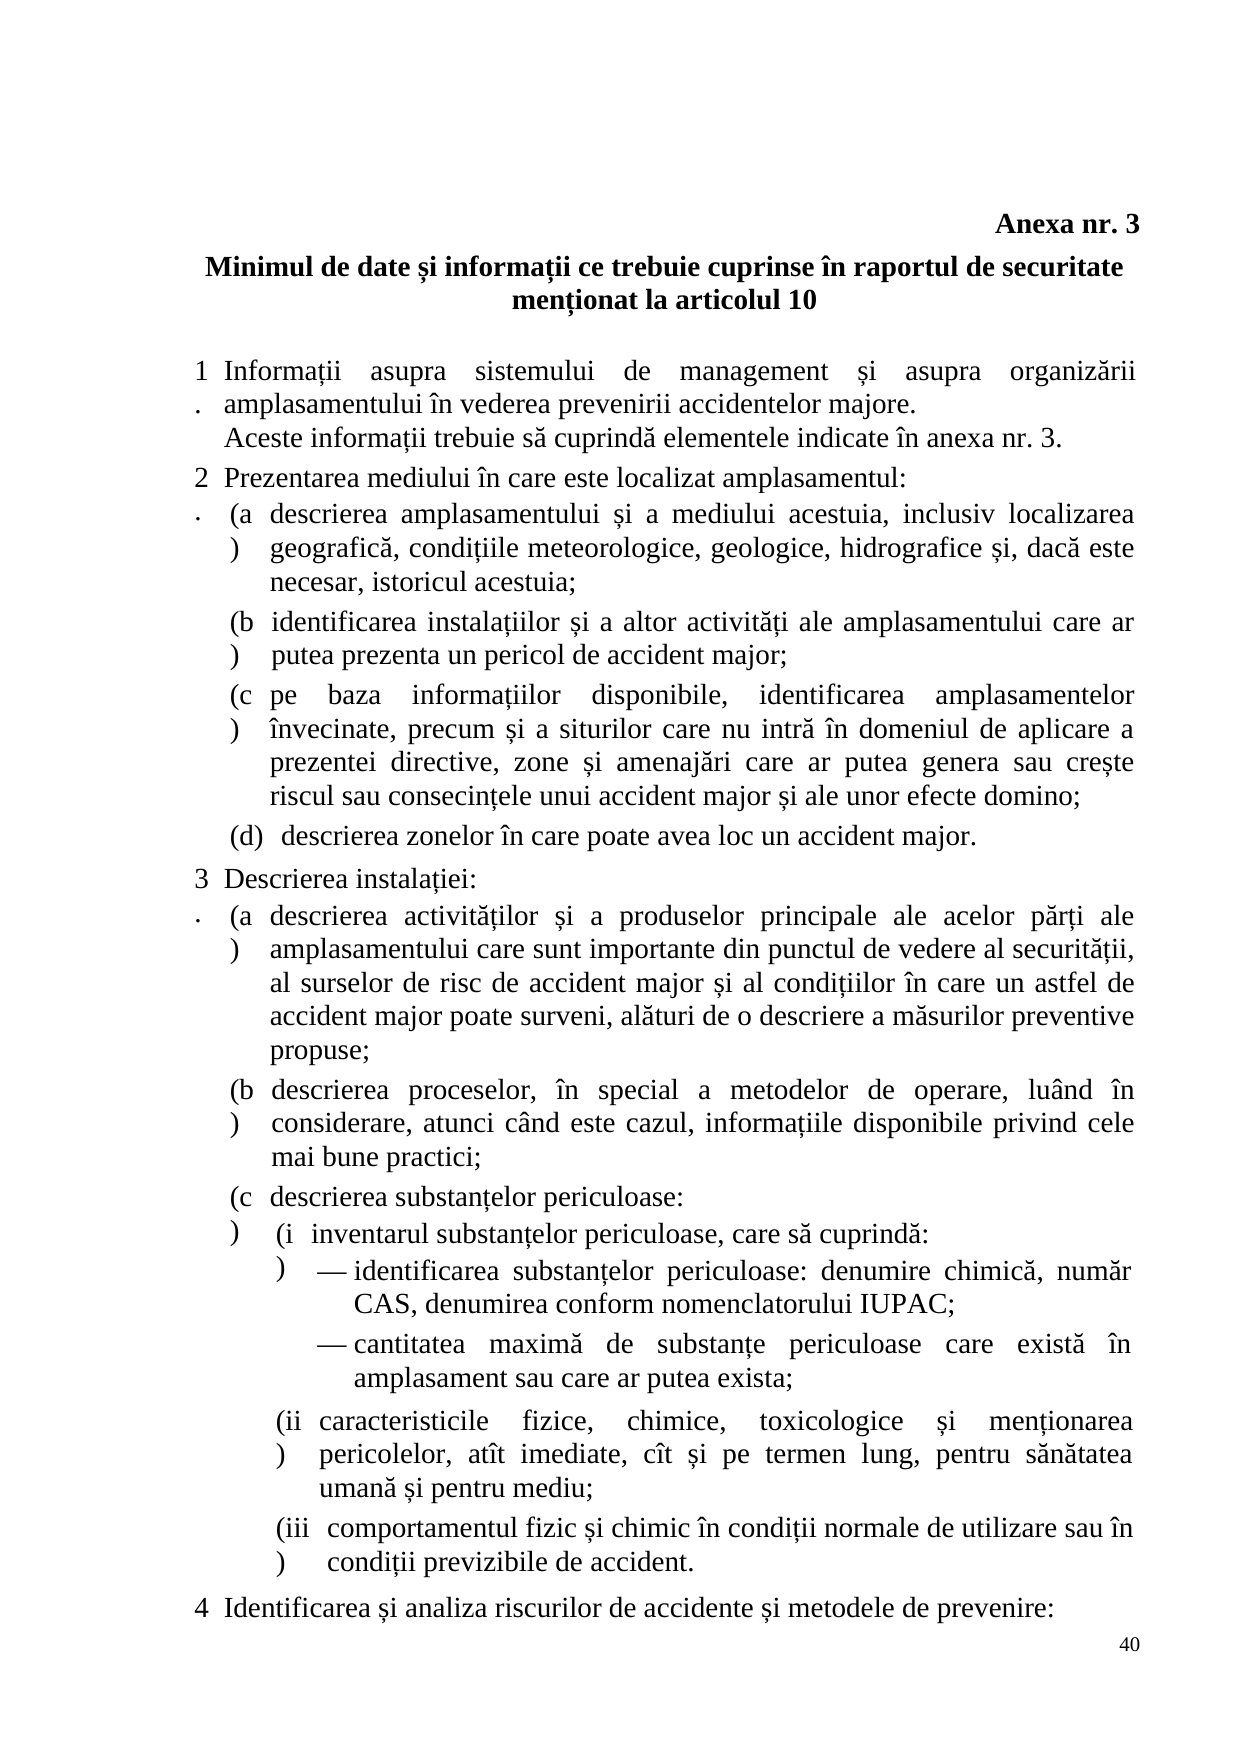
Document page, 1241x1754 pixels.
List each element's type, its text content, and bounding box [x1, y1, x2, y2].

table_header Descrierea instalației: [218, 859, 1139, 1586]
table_header Informații asupra sistemului de management și asupra organizării amplasamentului în vederea prevenirii accidentelor majore. Aceste informații trebuie să cuprindă elementele indicate în anexa nr. 3. [218, 351, 1139, 456]
table_header 2. [189, 458, 217, 857]
table_header 3. [189, 859, 217, 1586]
table_header Prezentarea mediului în care este localizat amplasamentul: [218, 458, 1139, 857]
text Minimul de date și informații ce trebuie cuprinse în raportul de securitate menționat la articolul 10 [189, 249, 1140, 316]
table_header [218, 1588, 1139, 1626]
table_header 4. [189, 1588, 217, 1626]
text Anexa nr. 3 [189, 206, 1140, 240]
table_header 1. [189, 351, 217, 456]
